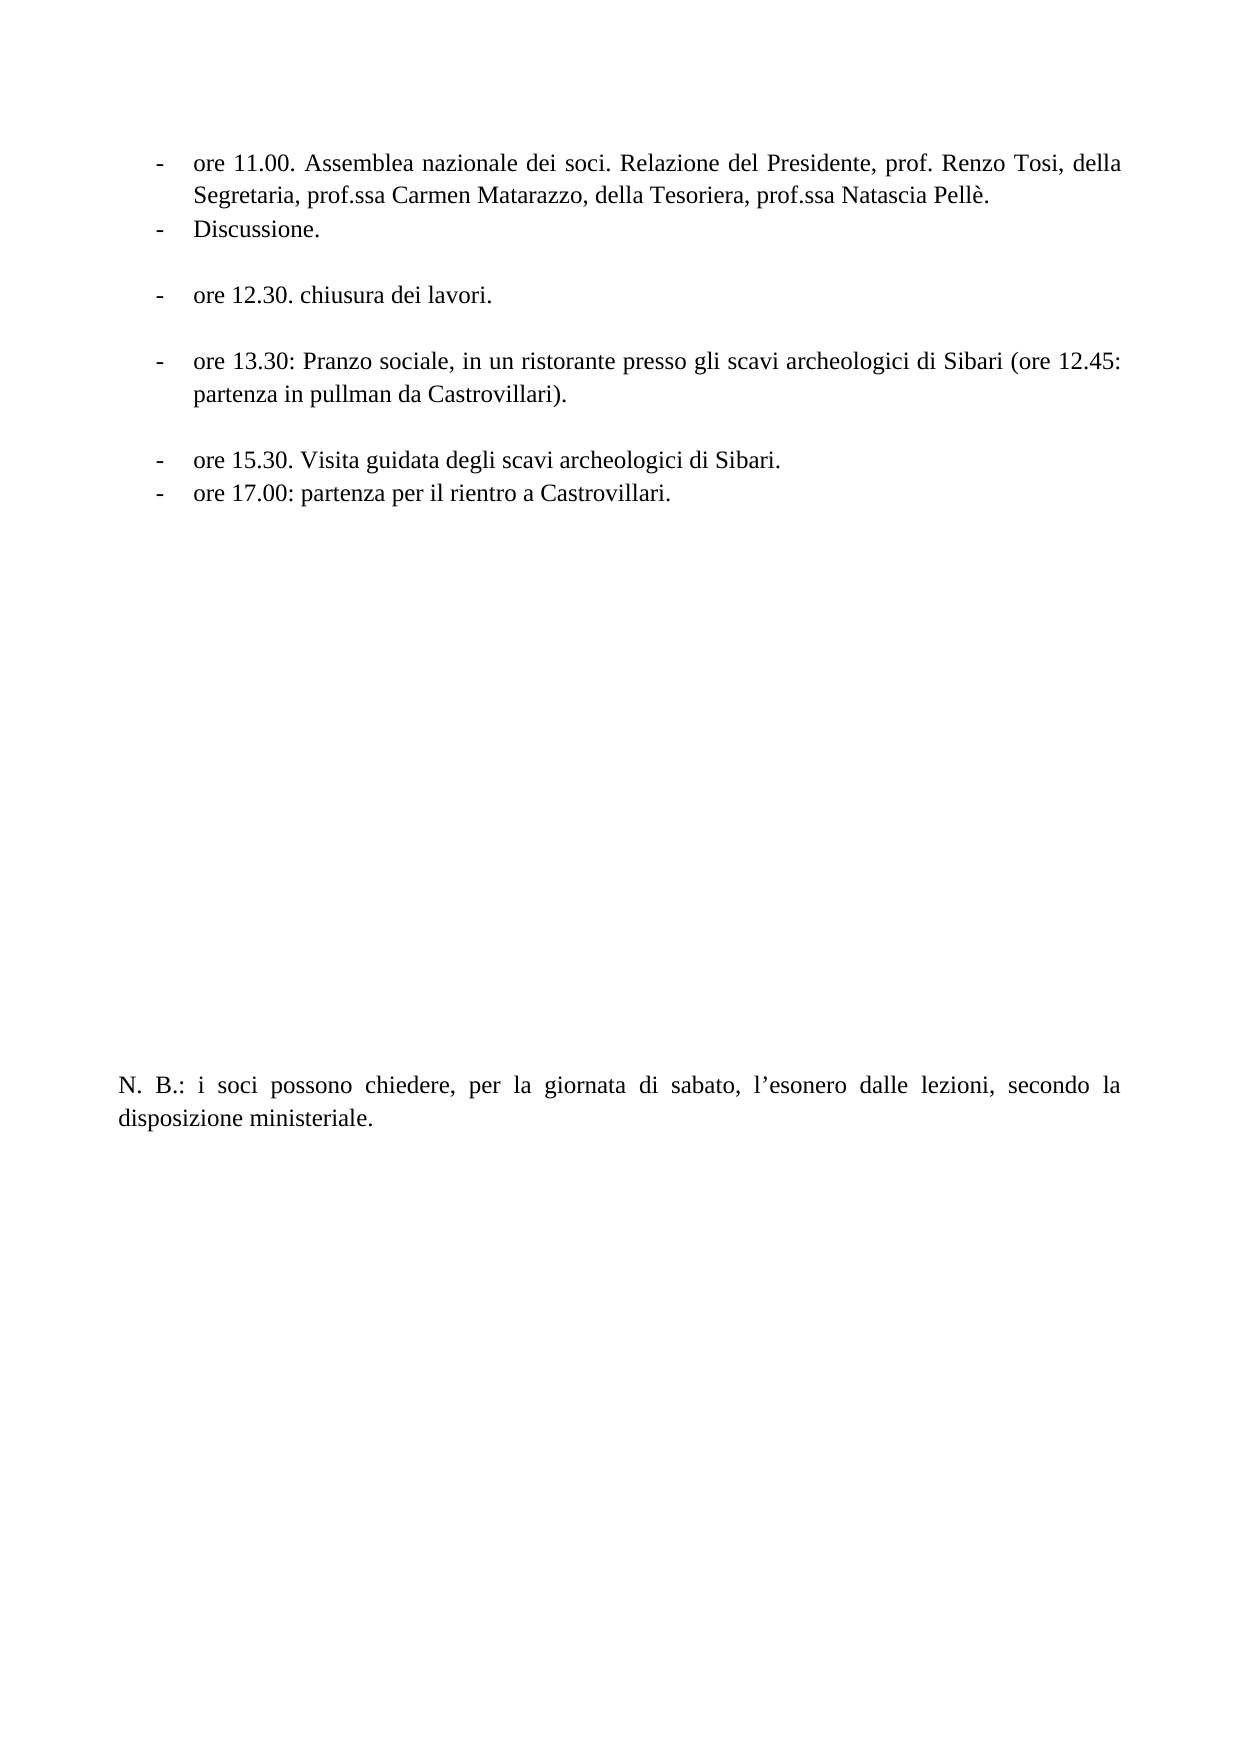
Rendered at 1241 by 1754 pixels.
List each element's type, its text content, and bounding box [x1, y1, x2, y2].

list Discussione. [156, 214, 1122, 242]
list ore 15.30. Visita guidata degli scavi archeologici di Sibari. [156, 445, 1122, 473]
list ore 11.00. Assemblea nazionale dei soci. Relazione del Presidente, prof. Renzo Tosi, della Segretaria, prof.ssa Carmen Matarazzo, della Tesoriera, prof.ssa Natascia Pellè. [156, 148, 1122, 209]
list ore 12.30. chiusura dei lavori. [156, 280, 1122, 308]
list ore 17.00: partenza per il rientro a Castrovillari. [156, 478, 1122, 507]
text N. B.: i soci possono chiedere, per la giornata di sabato, l’esonero dalle lezioni, secondo la disposizione ministeriale. [118, 1070, 1122, 1132]
list ore 13.30: Pranzo sociale, in un ristorante presso gli scavi archeologici di Sibari (ore 12.45: partenza in pullman da Castrovillari). [156, 346, 1122, 407]
